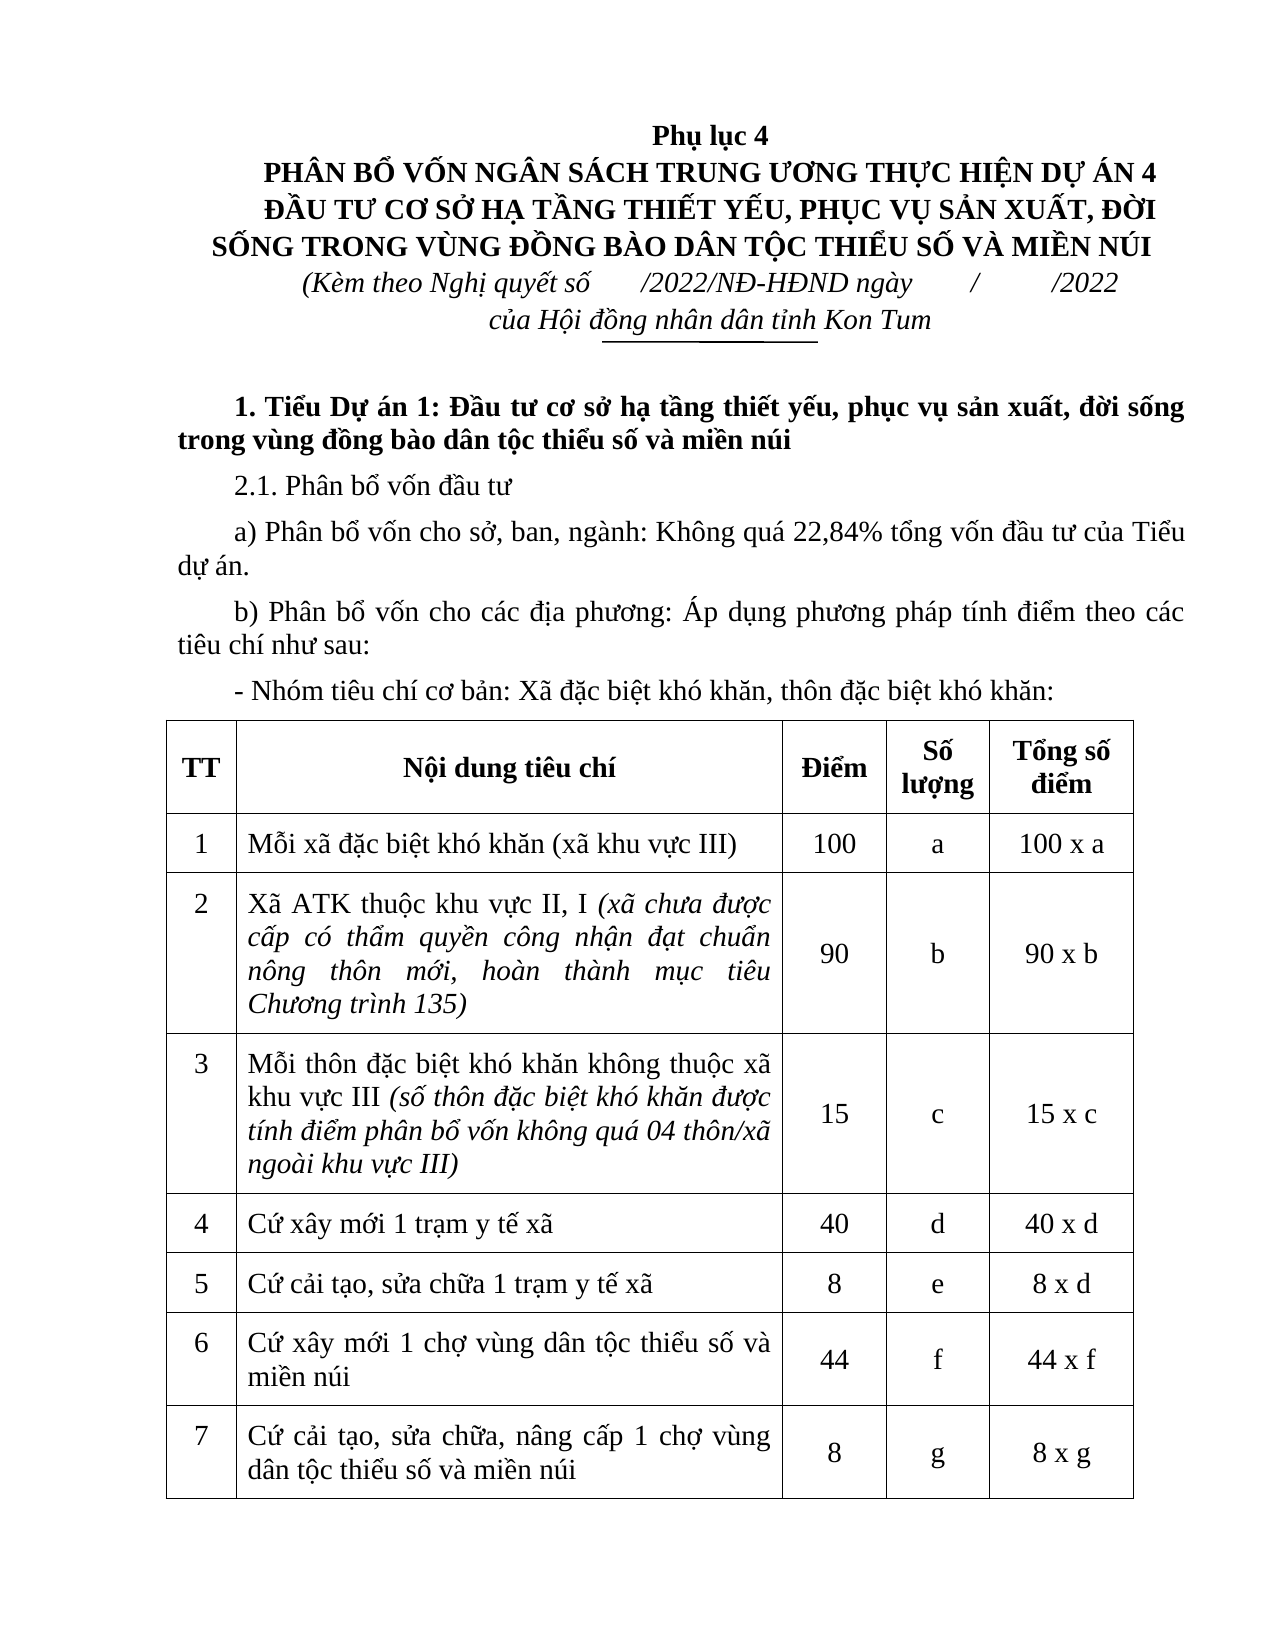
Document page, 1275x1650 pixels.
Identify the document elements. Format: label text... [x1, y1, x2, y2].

table_cell d [887, 1194, 989, 1252]
table_cell 40 x d [990, 1194, 1133, 1252]
table_cell f [887, 1313, 989, 1405]
table_cell 8 [783, 1253, 886, 1312]
table_cell 6 [167, 1313, 236, 1405]
text của Hội đồng nhân dân tỉnh Kon Tum [177, 302, 1186, 336]
table_cell Cứ xây mới 1 chợ vùng dân tộc thiểu số và miền núi [237, 1313, 782, 1405]
table_cell Cứ xây mới 1 trạm y tế xã [237, 1194, 782, 1252]
text a) Phân bổ vốn cho sở, ban, ngành: Không quá 22,84% tổng vốn đầu tư của Tiểu dự án. [177, 514, 1186, 581]
table_header Nội dung tiêu chí [237, 721, 782, 813]
table_header Điểm [783, 721, 886, 813]
table_header Số lượng [887, 721, 989, 813]
table_cell Mỗi thôn đặc biệt khó khăn không thuộc xã khu vực III (số thôn đặc biệt khó khăn được tính điểm phân bổ vốn không quá 04 thôn/xã ngoài khu vực III) [237, 1034, 782, 1193]
table_cell 1 [167, 814, 236, 872]
text - Nhóm tiêu chí cơ bản: Xã đặc biệt khó khăn, thôn đặc biệt khó khăn: [177, 673, 1186, 707]
text (Kèm theo Nghị quyết số /2022/NĐ-HĐND ngày / /2022 [177, 266, 1186, 299]
table_cell 5 [167, 1253, 236, 1312]
table_cell 90 x b [990, 873, 1133, 1032]
table_cell Cứ cải tạo, sửa chữa, nâng cấp 1 chợ vùng dân tộc thiểu số và miền núi [237, 1406, 782, 1498]
table_cell Mỗi xã đặc biệt khó khăn (xã khu vực III) [237, 814, 782, 872]
table_cell 4 [167, 1194, 236, 1252]
table_cell 15 x c [990, 1034, 1133, 1193]
table_cell g [887, 1406, 989, 1498]
text ĐẦU TƯ CƠ SỞ HẠ TẦNG THIẾT YẾU, PHỤC VỤ SẢN XUẤT, ĐỜI SỐNG TRONG VÙNG ĐỒNG BÀO DÂN TỘC THIỂU SỐ VÀ MIỀN NÚI [177, 192, 1186, 262]
table_cell 100 [783, 814, 886, 872]
table_cell 8 x d [990, 1253, 1133, 1312]
table_cell c [887, 1034, 989, 1193]
text Phụ lục 4 [177, 118, 1186, 152]
text 2.1. Phân bổ vốn đầu tư [177, 468, 1186, 502]
table_cell e [887, 1253, 989, 1312]
table_cell 44 x f [990, 1313, 1133, 1405]
table_cell 40 [783, 1194, 886, 1252]
table_cell 90 [783, 873, 886, 1032]
table_cell 44 [783, 1313, 886, 1405]
table_cell b [887, 873, 989, 1032]
table_cell a [887, 814, 989, 872]
table_cell 8 [783, 1406, 886, 1498]
table_cell Cứ cải tạo, sửa chữa 1 trạm y tế xã [237, 1253, 782, 1312]
table_cell Xã ATK thuộc khu vực II, I (xã chưa được cấp có thẩm quyền công nhận đạt chuẩn nông thôn mới, hoàn thành mục tiêu Chương trình 135) [237, 873, 782, 1032]
table_cell 100 x a [990, 814, 1133, 872]
table_cell 3 [167, 1034, 236, 1193]
text b) Phân bổ vốn cho các địa phương: Áp dụng phương pháp tính điểm theo các tiêu chí như sau: [177, 594, 1186, 661]
text 1. Tiểu Dự án 1: Đầu tư cơ sở hạ tầng thiết yếu, phục vụ sản xuất, đời sống trong vùng đồng bào dân tộc thiểu số và miền núi [177, 389, 1186, 456]
table_cell 8 x g [990, 1406, 1133, 1498]
table_cell 2 [167, 873, 236, 1032]
table_header TT [167, 721, 236, 813]
text PHÂN BỔ VỐN NGÂN SÁCH TRUNG ƯƠNG THỰC HIỆN DỰ ÁN 4 [177, 155, 1186, 188]
table_cell 7 [167, 1406, 236, 1498]
table_cell 15 [783, 1034, 886, 1193]
table_header Tổng số điểm [990, 721, 1133, 813]
